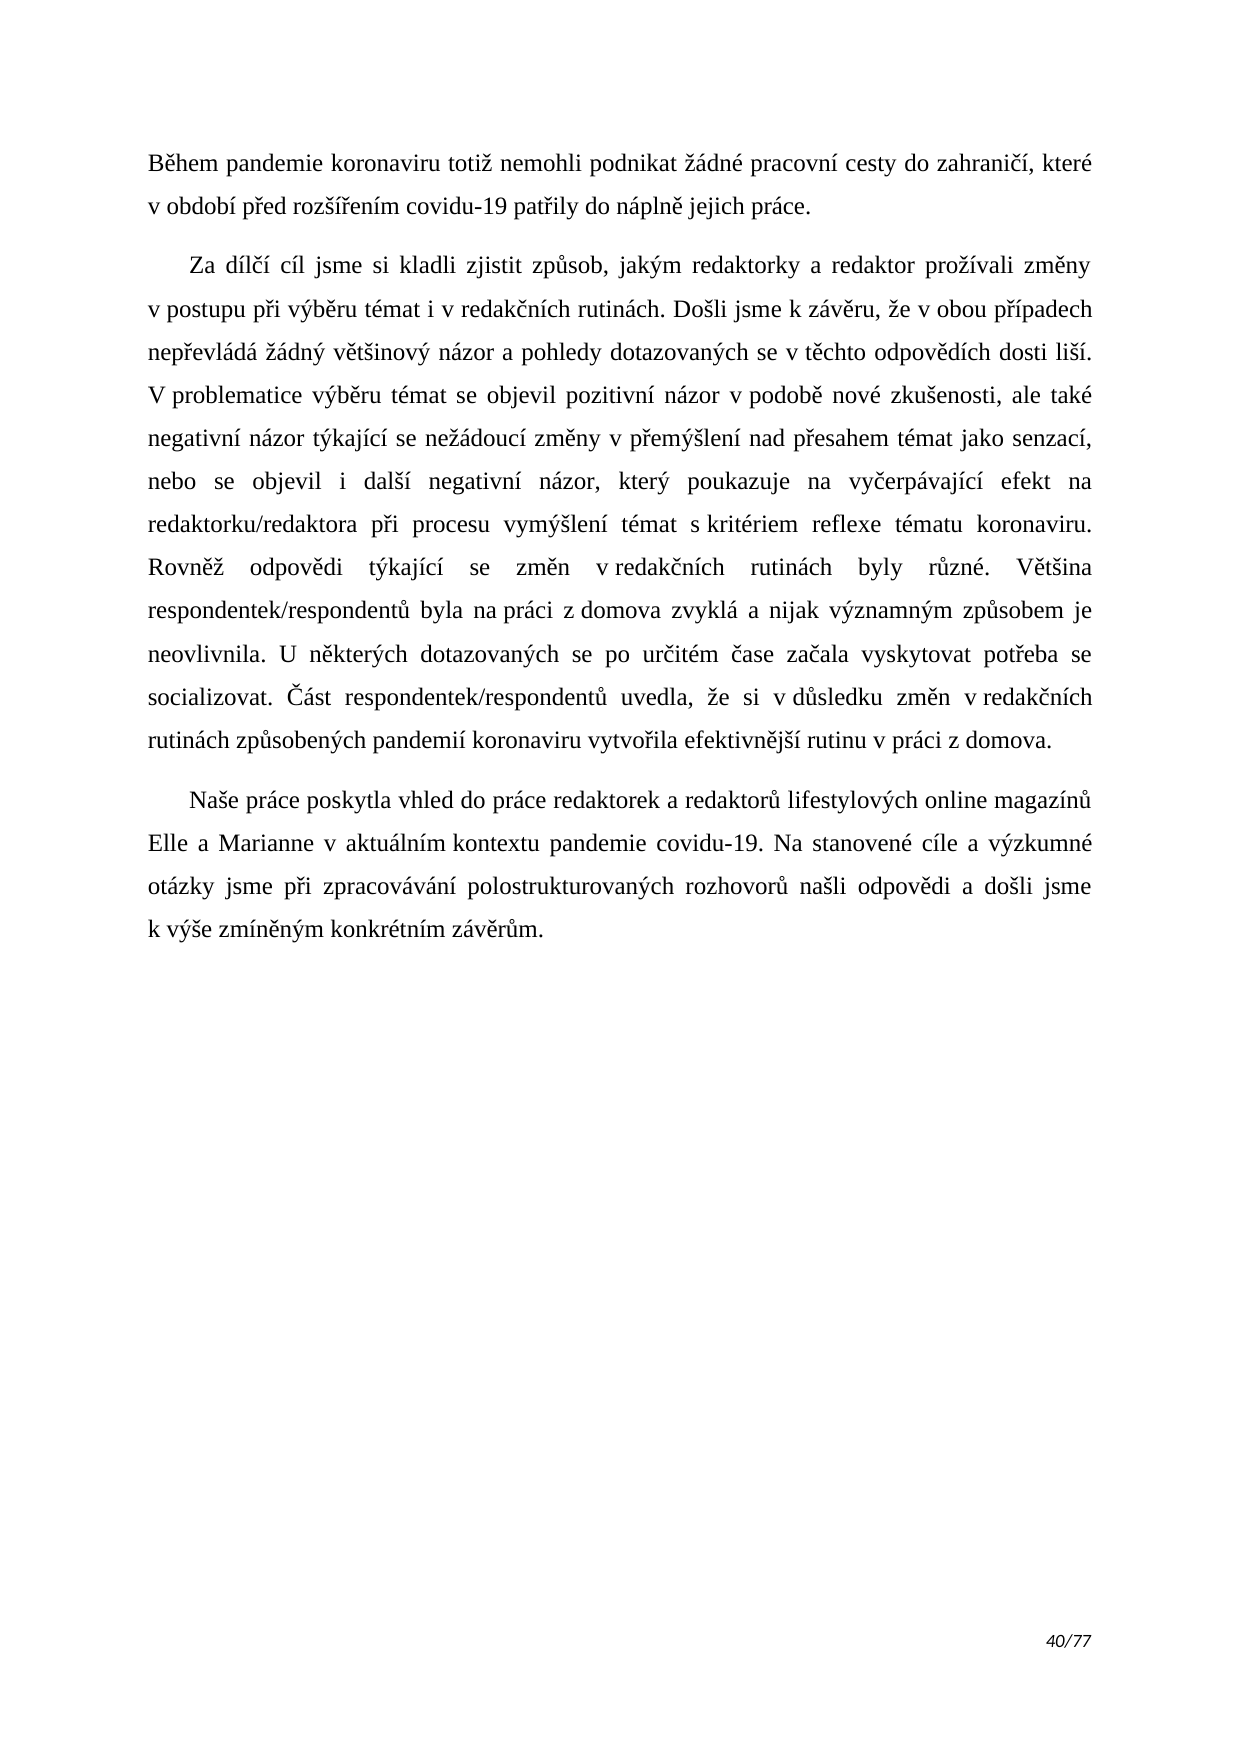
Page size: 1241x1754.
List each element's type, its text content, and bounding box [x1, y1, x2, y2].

text Za dílčí cíl jsme si kladli zjistit způsob, jakým redaktorky a redaktor prožívali změny v postupu při výběru témat i v redakčních rutinách. Došli jsme k závěru, že v obou případech nepřevládá žádný většinový názor a pohledy dotazovaných se v těchto odpovědích dosti liší. V problematice výběru témat se objevil pozitivní názor v podobě nové zkušenosti, ale také negativní názor týkající se nežádoucí změny v přemýšlení nad přesahem témat jako senzací, nebo se objevil i další negativní názor, který poukazuje na vyčerpávající efekt na redaktorku/redaktora při procesu vymýšlení témat s kritériem reflexe tématu koronaviru. Rovněž odpovědi týkající se změn v redakčních rutinách byly různé. Většina respondentek/respondentů byla na práci z domova zvyklá a nijak významným způsobem je neovlivnila. U některých dotazovaných se po určitém čase začala vyskytovat potřeba se socializovat. Část respondentek/respondentů uvedla, že si v důsledku změn v redakčních rutinách způsobených pandemií koronaviru vytvořila efektivnější rutinu v práci z domova. [148, 251, 1093, 754]
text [148, 148, 1093, 219]
text Naše práce poskytla vhled do práce redaktorek a redaktorů lifestylových online magazínů Elle a Marianne v aktuálním kontextu pandemie covidu-19. Na stanovené cíle a výzkumné otázky jsme při zpracovávání polostrukturovaných rozhovorů našli odpovědi a došli jsme k výše zmíněným konkrétním závěrům. [148, 785, 1093, 943]
